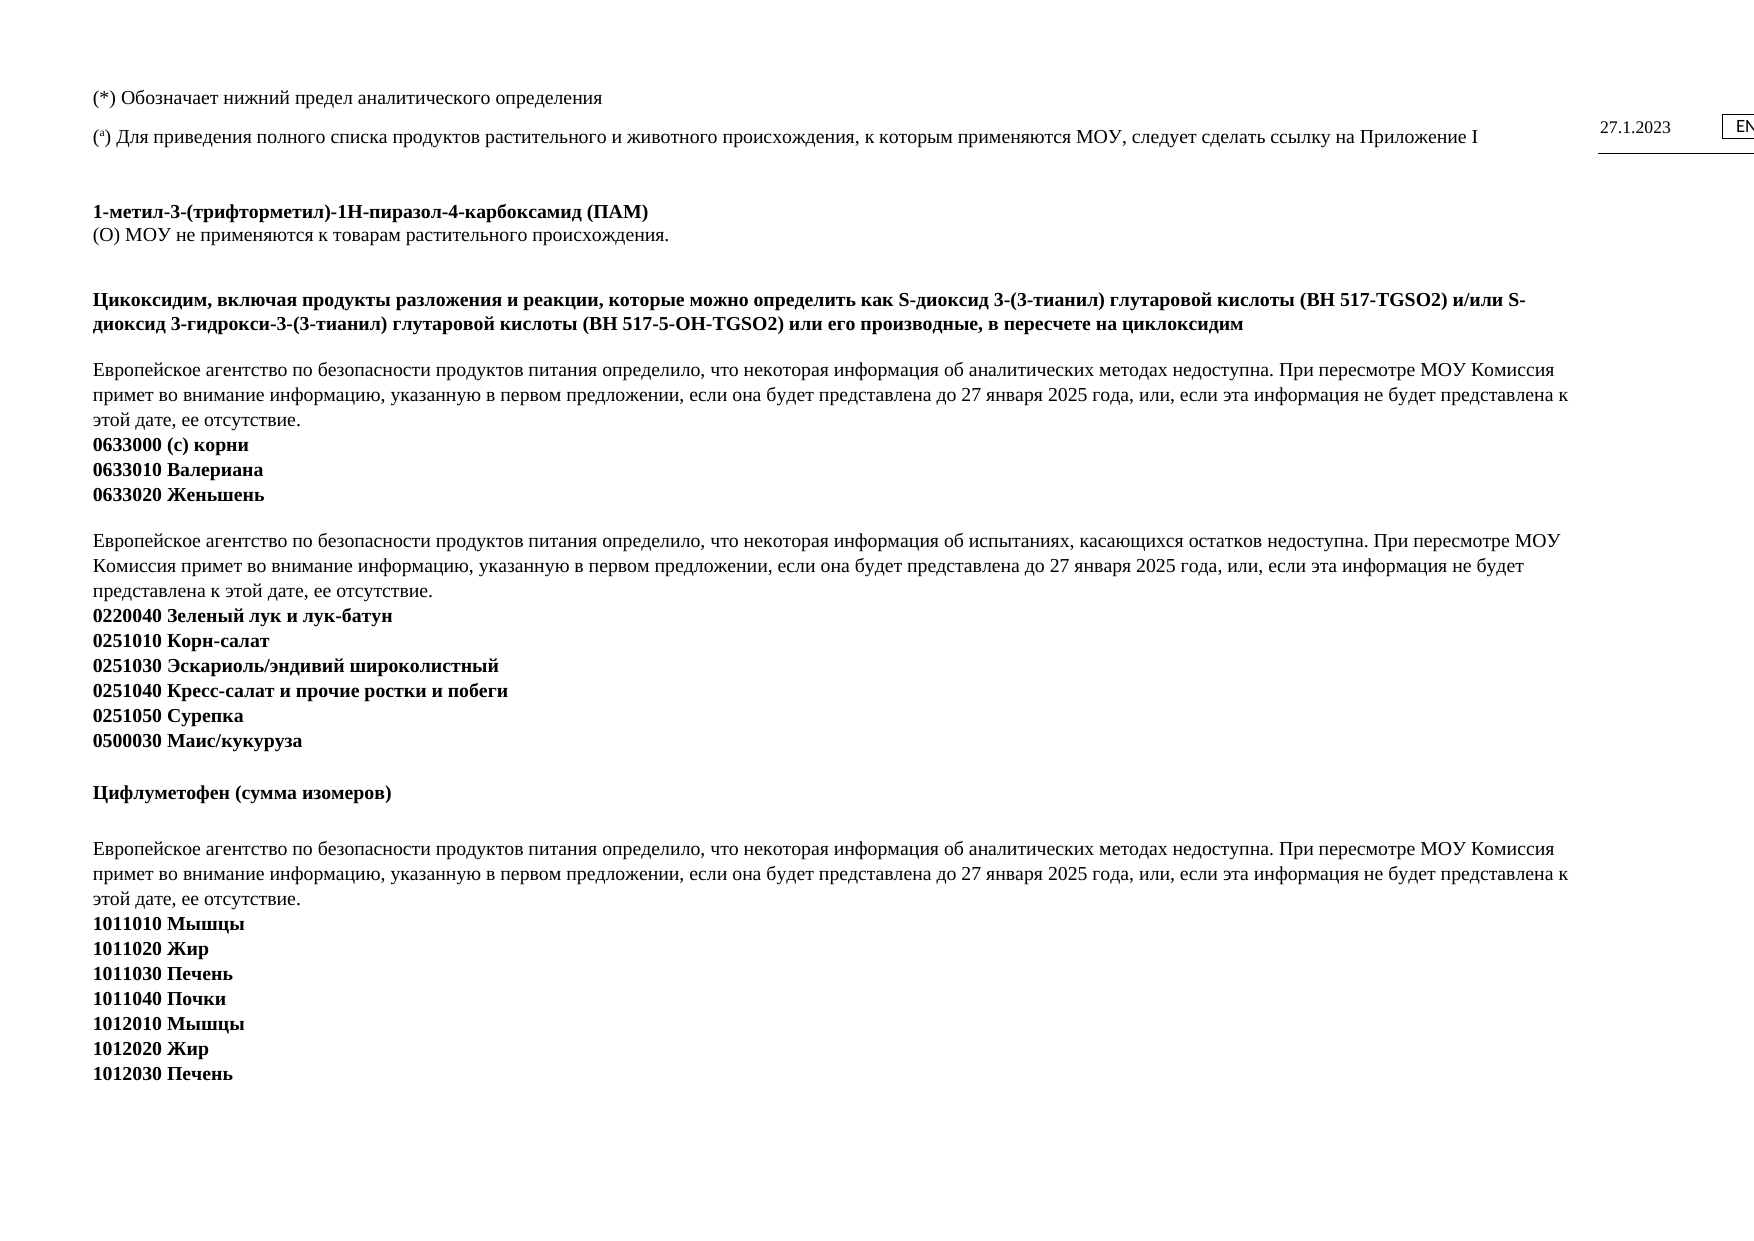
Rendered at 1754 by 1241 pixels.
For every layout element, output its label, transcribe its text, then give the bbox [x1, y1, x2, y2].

text Европейское агентство по безопасности продуктов питания определило, что некоторая информация об испытаниях, касающихся остатков недоступна. При пересмотре МОУ Комиссия примет во внимание информацию, указанную в первом предложении, если она будет представлена до 27 января 2025 года, или, если эта информация не будет представлена к этой дате, ее отсутствие. [93, 529, 1599, 601]
text 1012010 Мышцы [93, 1012, 1647, 1035]
text 1012030 Печень [93, 1062, 1647, 1085]
text 1011030 Печень [93, 962, 1647, 985]
text (a) Для приведения полного списка продуктов растительного и животного происхождения, к которым применяются МОУ, следует сделать ссылку на Приложение I [93, 126, 1599, 148]
text Цифлуметофен (сумма изомеров) [93, 781, 1599, 803]
text 0633020 Женьшень [93, 483, 1599, 506]
text 0251050 Сурепка [93, 704, 1599, 726]
text (*) Обозначает нижний предел аналитического определения [93, 86, 1647, 109]
text 0633000 (c) корни [93, 433, 1599, 456]
text 0500030 Маис/кукуруза [93, 729, 1599, 751]
text 0251030 Эскариоль/эндивий широколистный [93, 654, 1599, 676]
text 0251040 Кресс-салат и прочие ростки и побеги [93, 679, 1599, 701]
text 0251010 Корн-салат [93, 629, 1599, 651]
text Цикоксидим, включая продукты разложения и реакции, которые можно определить как S-диоксид 3-(3-тианил) глутаровой кислоты (BH 517-TGSO2) и/или S-диоксид 3-гидрокси-3-(3-тианил) глутаровой кислоты (BH 517-5-OH-TGSO2) или его производные, в пересчете на циклоксидим [93, 288, 1599, 335]
text 1011010 Мышцы [93, 912, 1599, 935]
text 1011040 Почки [93, 987, 1647, 1010]
text 1-метил-3-(трифторметил)-1H-пиразол-4-карбоксамид (ПАМ) [93, 200, 1599, 223]
text Европейское агентство по безопасности продуктов питания определило, что некоторая информация об аналитических методах недоступна. При пересмотре МОУ Комиссия примет во внимание информацию, указанную в первом предложении, если она будет представлена до 27 января 2025 года, или, если эта информация не будет представлена к этой дате, ее отсутствие. [93, 358, 1599, 431]
text 1012020 Жир [93, 1037, 1647, 1060]
text 0633010 Валериана [93, 458, 1599, 481]
text (O) МОУ не применяются к товарам растительного происхождения. [93, 223, 1599, 246]
text 0220040 Зеленый лук и лук-батун [93, 604, 1599, 626]
text Европейское агентство по безопасности продуктов питания определило, что некоторая информация об аналитических методах недоступна. При пересмотре МОУ Комиссия примет во внимание информацию, указанную в первом предложении, если она будет представлена до 27 января 2025 года, или, если эта информация не будет представлена к этой дате, ее отсутствие. [93, 837, 1599, 910]
text 1011020 Жир [93, 937, 1599, 960]
